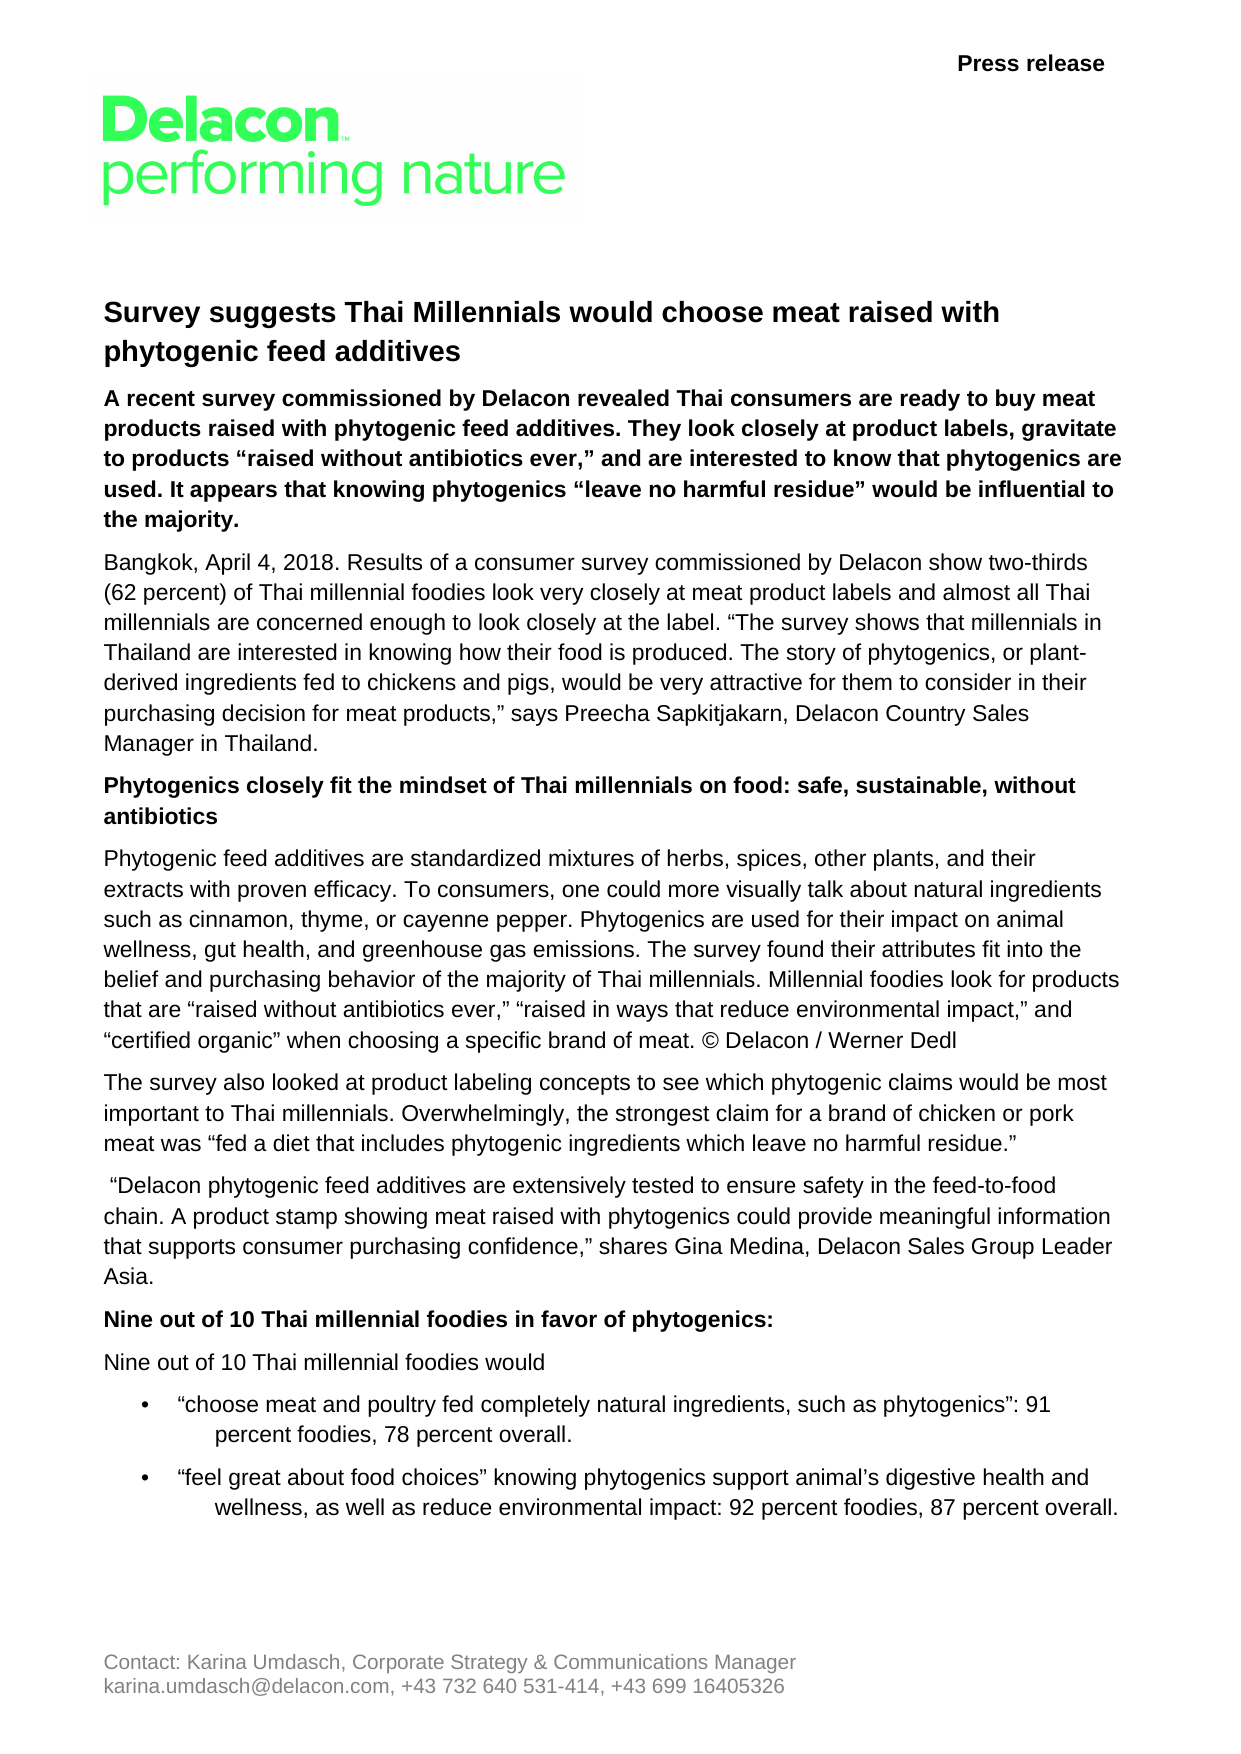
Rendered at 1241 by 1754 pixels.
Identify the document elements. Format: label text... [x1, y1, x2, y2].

text “Delacon phytogenic feed additives are extensively tested to ensure safety in the feed-to-food chain. A product stamp showing meat raised with phytogenics could provide meaningful information that supports consumer purchasing confidence,” shares Gina Medina, Delacon Sales Group Leader Asia. [103, 1172, 1122, 1289]
text The survey also looked at product labeling concepts to see which phytogenic claims would be most important to Thai millennials. Overwhelmingly, the strongest claim for a brand of chicken or pork meat was “fed a diet that includes phytogenic ingredients which leave no harmful residue.” [103, 1069, 1122, 1156]
picture [86, 73, 581, 224]
list “choose meat and poultry fed completely natural ingredients, such as phytogenics”: 91 percent foodies, 78 percent overall. [141, 1391, 1122, 1448]
text Bangkok, April 4, 2018. Results of a consumer survey commissioned by Delacon show two-thirds (62 percent) of Thai millennial foodies look very closely at meat product labels and almost all Thai millennials are concerned enough to look closely at the label. “The survey shows that millennials in Thailand are interested in knowing how their food is produced. The story of phytogenics, or plant-derived ingredients fed to chickens and pigs, would be very attractive for them to consider in their purchasing decision for meat products,” says Preecha Sapkitjakarn, Delacon Country Sales Manager in Thailand. [103, 548, 1122, 756]
text Nine out of 10 Thai millennial foodies would [103, 1348, 1122, 1375]
text Phytogenics closely fit the mindset of Thai millennials on food: safe, sustainable, without antibiotics [103, 772, 1122, 829]
text Phytogenic feed additives are standardized mixtures of herbs, spices, other plants, and their extracts with proven efficacy. To consumers, one could more visually talk about natural ingredients such as cinnamon, thyme, or cayenne pepper. Phytogenics are used for their impact on animal wellness, gut health, and greenhouse gas emissions. The survey found their attributes fit into the belief and purchasing behavior of the majority of Thai millennials. Millennial foodies look for products that are “raised without antibiotics ever,” “raised in ways that reduce environmental impact,” and “certified organic” when choosing a specific brand of meat. © Delacon / Werner Dedl [103, 845, 1122, 1053]
text A recent survey commissioned by Delacon revealed Thai consumers are ready to buy meat products raised with phytogenic feed additives. They look closely at product labels, gravitate to products “raised without antibiotics ever,” and are interested to know that phytogenics are used. It appears that knowing phytogenics “leave no harmful residue” would be influential to the majority. [103, 385, 1122, 532]
text Nine out of 10 Thai millennial foodies in favor of phytogenics: [103, 1306, 1122, 1332]
list “feel great about food choices” knowing phytogenics support animal’s digestive health and wellness, as well as reduce environmental impact: 92 percent foodies, 87 percent overall. [141, 1464, 1122, 1554]
text Survey suggests Thai Millennials would choose meat raised with phytogenic feed additives [103, 295, 1122, 367]
